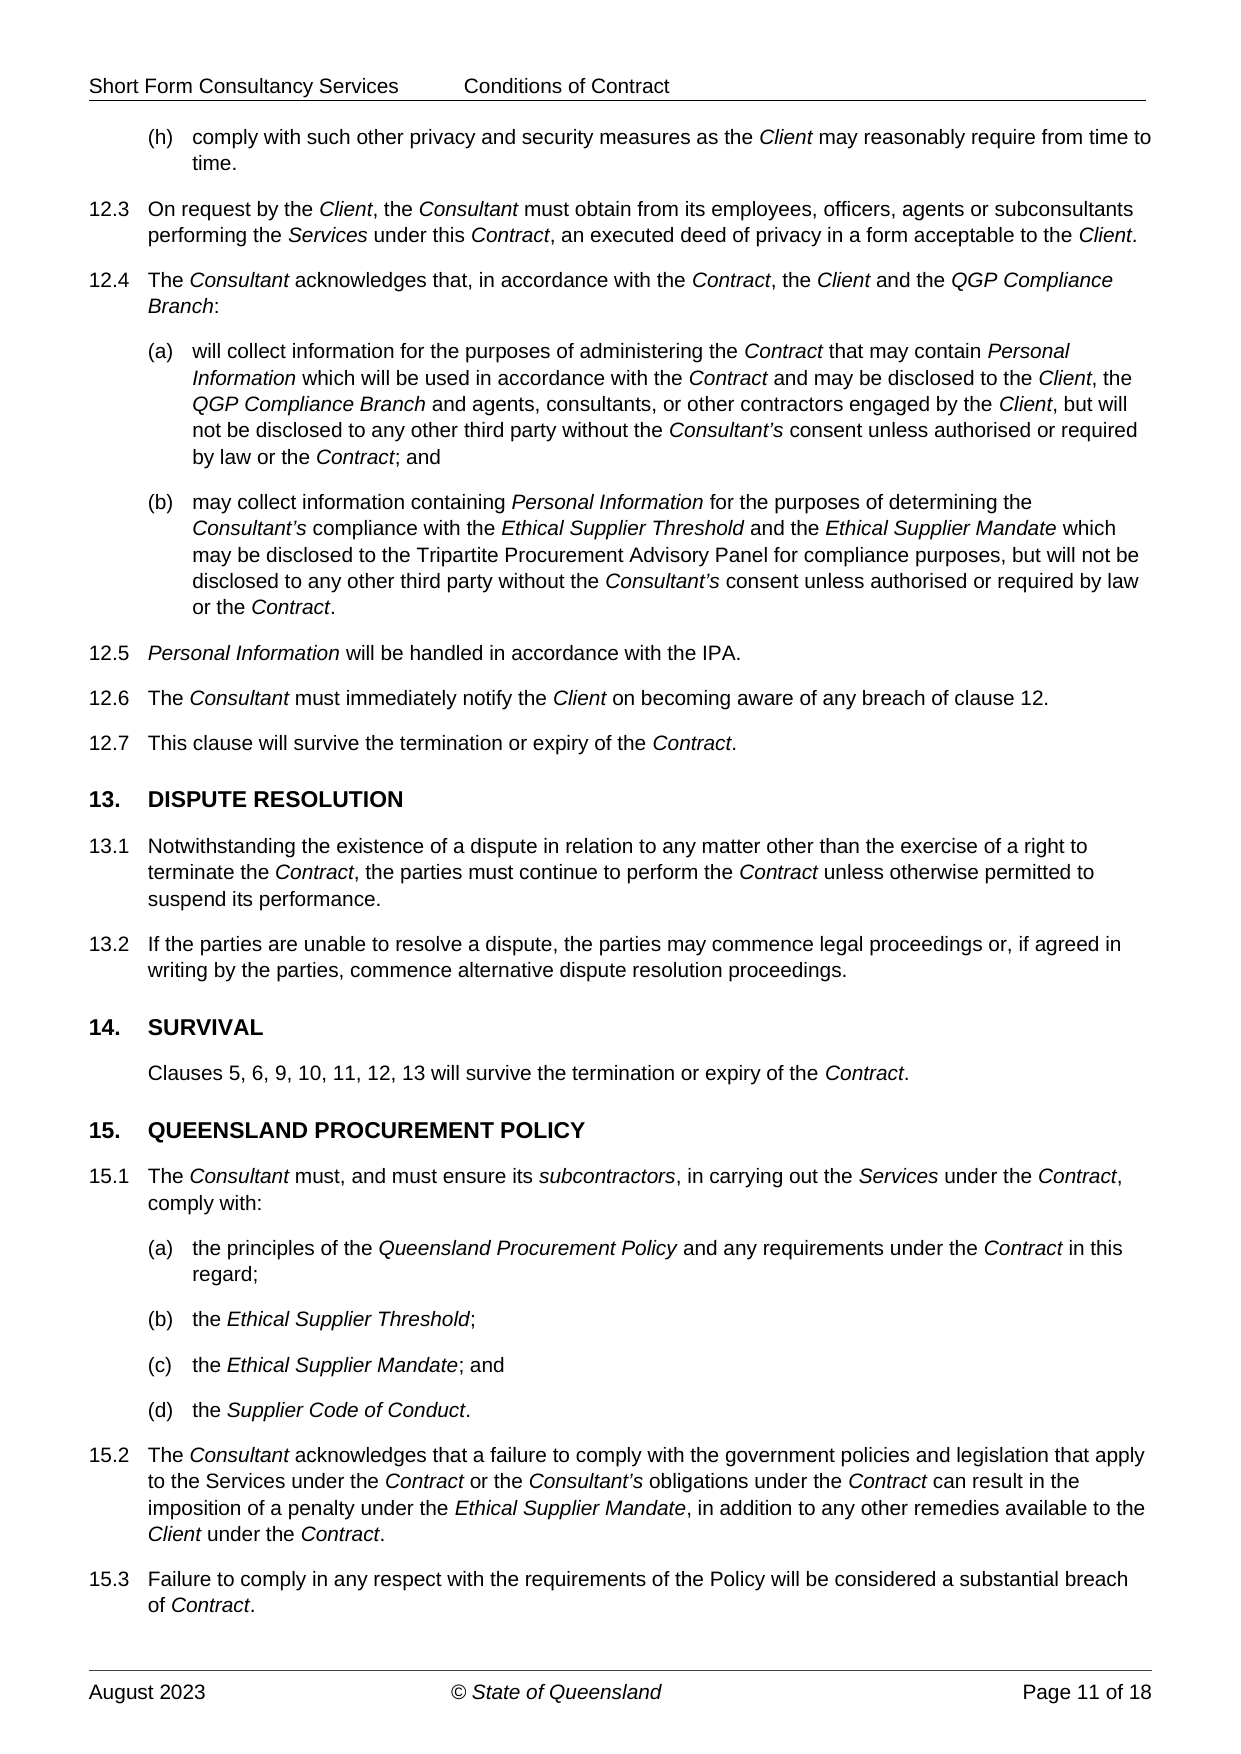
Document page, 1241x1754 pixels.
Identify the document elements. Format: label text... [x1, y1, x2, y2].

text Personal Information will be handled in accordance with the IPA. [89, 640, 1152, 664]
text The Consultant acknowledges that a failure to comply with the government policies and legislation that apply to the Services under the Contract or the Consultant’s obligations under the Contract can result in the imposition of a penalty under the Ethical Supplier Mandate, in addition to any other remedies available to the Client under the Contract. [89, 1443, 1152, 1546]
text the Ethical Supplier Threshold; [148, 1307, 1152, 1331]
text The Consultant must immediately notify the Client on becoming aware of any breach of clause 12. [89, 685, 1152, 709]
text Failure to comply in any respect with the requirements of the Policy will be considered a substantial breach of Contract. [89, 1567, 1152, 1617]
text Clauses 5, 6, 9, 10, 11, 12, 13 will survive the termination or expiry of the Contract. [148, 1061, 1152, 1085]
text comply with such other privacy and security measures as the Client may reasonably require from time to time. [148, 125, 1152, 175]
text the principles of the Queensland Procurement Policy and any requirements under the Contract in this regard; [148, 1236, 1152, 1286]
subtitle DISPUTE RESOLUTION [89, 786, 1152, 812]
text Notwithstanding the existence of a dispute in relation to any matter other than the exercise of a right to terminate the Contract, the parties must continue to perform the Contract unless otherwise permitted to suspend its performance. [89, 834, 1152, 910]
subtitle QUEENSLAND PROCUREMENT POLICY [89, 1117, 1152, 1143]
text On request by the Client, the Consultant must obtain from its employees, officers, agents or subconsultants performing the Services under this Contract, an executed deed of privacy in a form acceptable to the Client. [89, 196, 1152, 247]
text may collect information containing Personal Information for the purposes of determining the Consultant’s compliance with the Ethical Supplier Threshold and the Ethical Supplier Mandate which may be disclosed to the Tripartite Procurement Advisory Panel for compliance purposes, but will not be disclosed to any other third party without the Consultant’s consent unless authorised or required by law or the Contract. [148, 490, 1152, 619]
text If the parties are unable to resolve a dispute, the parties may commence legal proceedings or, if agreed in writing by the parties, commence alternative dispute resolution proceedings. [89, 932, 1152, 982]
text The Consultant must, and must ensure its subcontractors, in carrying out the Services under the Contract, comply with: [89, 1164, 1152, 1215]
subtitle SURVIVAL [89, 1013, 1152, 1040]
text will collect information for the purposes of administering the Contract that may contain Personal Information which will be used in accordance with the Contract and may be disclosed to the Client, the QGP Compliance Branch and agents, consultants, or other contractors engaged by the Client, but will not be disclosed to any other third party without the Consultant’s consent unless authorised or required by law or the Contract; and [148, 339, 1152, 469]
text the Supplier Code of Conduct. [148, 1397, 1152, 1421]
text the Ethical Supplier Mandate; and [148, 1352, 1152, 1376]
text The Consultant acknowledges that, in accordance with the Contract, the Client and the QGP Compliance Branch: [89, 268, 1152, 318]
text This clause will survive the termination or expiry of the Contract. [89, 731, 1152, 754]
